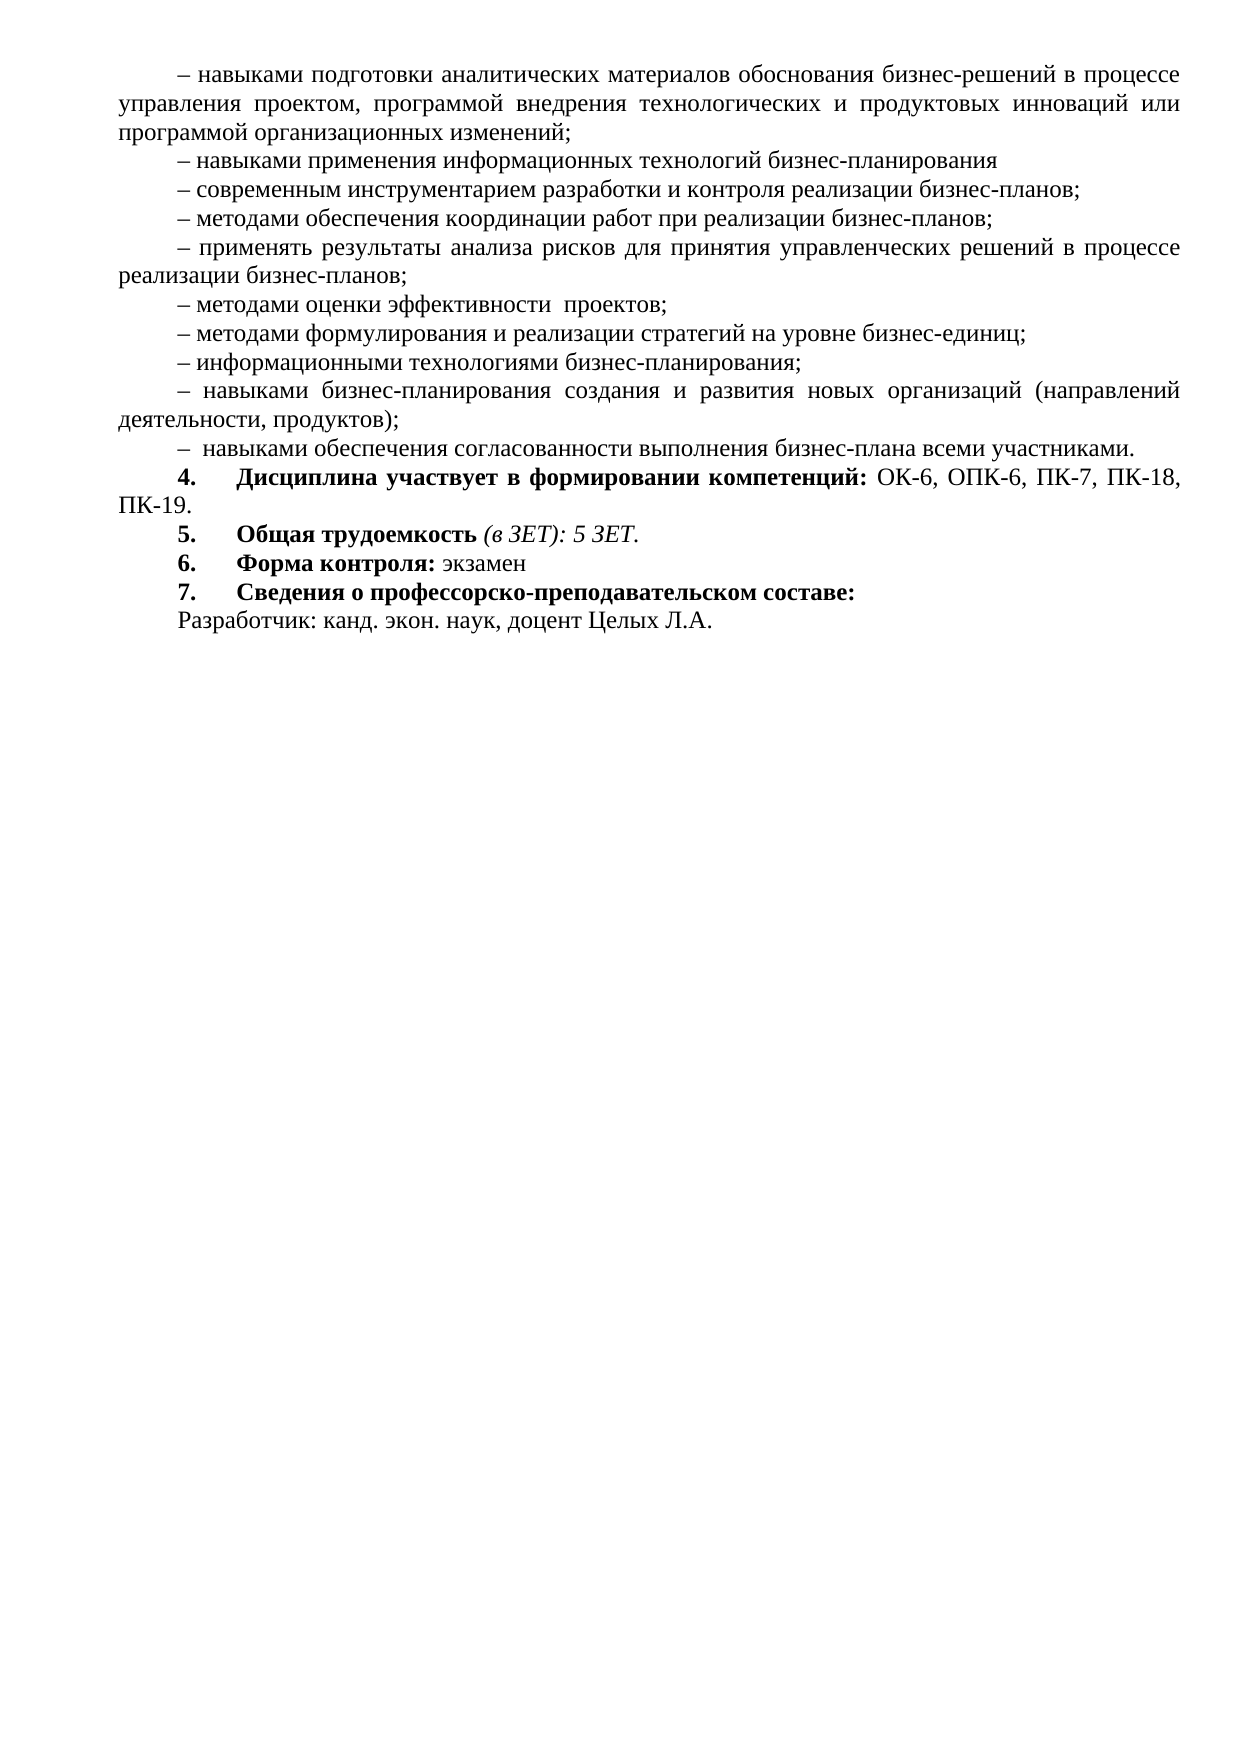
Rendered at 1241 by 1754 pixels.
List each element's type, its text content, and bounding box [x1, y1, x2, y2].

list Форма контроля: экзамен [118, 548, 1181, 577]
list Сведения о профессорско-преподавательском составе: [118, 577, 1181, 605]
list Общая трудоемкость (в ЗЕТ): 5 ЗЕТ. [118, 519, 1181, 548]
text – навыками бизнес-планирования создания и развития новых организаций (направлений деятельности, продуктов); [118, 375, 1181, 433]
text – современным инструментарием разработки и контроля реализации бизнес-планов; [118, 174, 1181, 203]
text – информационными технологиями бизнес-планирования; [118, 347, 1181, 375]
text – методами формулирования и реализации стратегий на уровне бизнес-единиц; [118, 318, 1181, 347]
text – навыками применения информационных технологий бизнес-планирования [118, 145, 1181, 174]
text Разработчик: канд. экон. наук, доцент Целых Л.А. [118, 605, 1181, 634]
text – навыками подготовки аналитических материалов обоснования бизнес-решений в процессе управления проектом, программой внедрения технологических и продуктовых инноваций или программой организационных изменений; [118, 59, 1181, 145]
text – методами оценки эффективности проектов; [118, 289, 1181, 318]
list Дисциплина участвует в формировании компетенций: ОК-6, ОПК-6, ПК-7, ПК-18, ПК-19. [118, 462, 1181, 519]
text – навыками обеспечения согласованности выполнения бизнес-плана всеми участниками. [118, 433, 1181, 462]
text – применять результаты анализа рисков для принятия управленческих решений в процессе реализации бизнес-планов; [118, 232, 1181, 289]
text – методами обеспечения координации работ при реализации бизнес-планов; [118, 203, 1181, 232]
